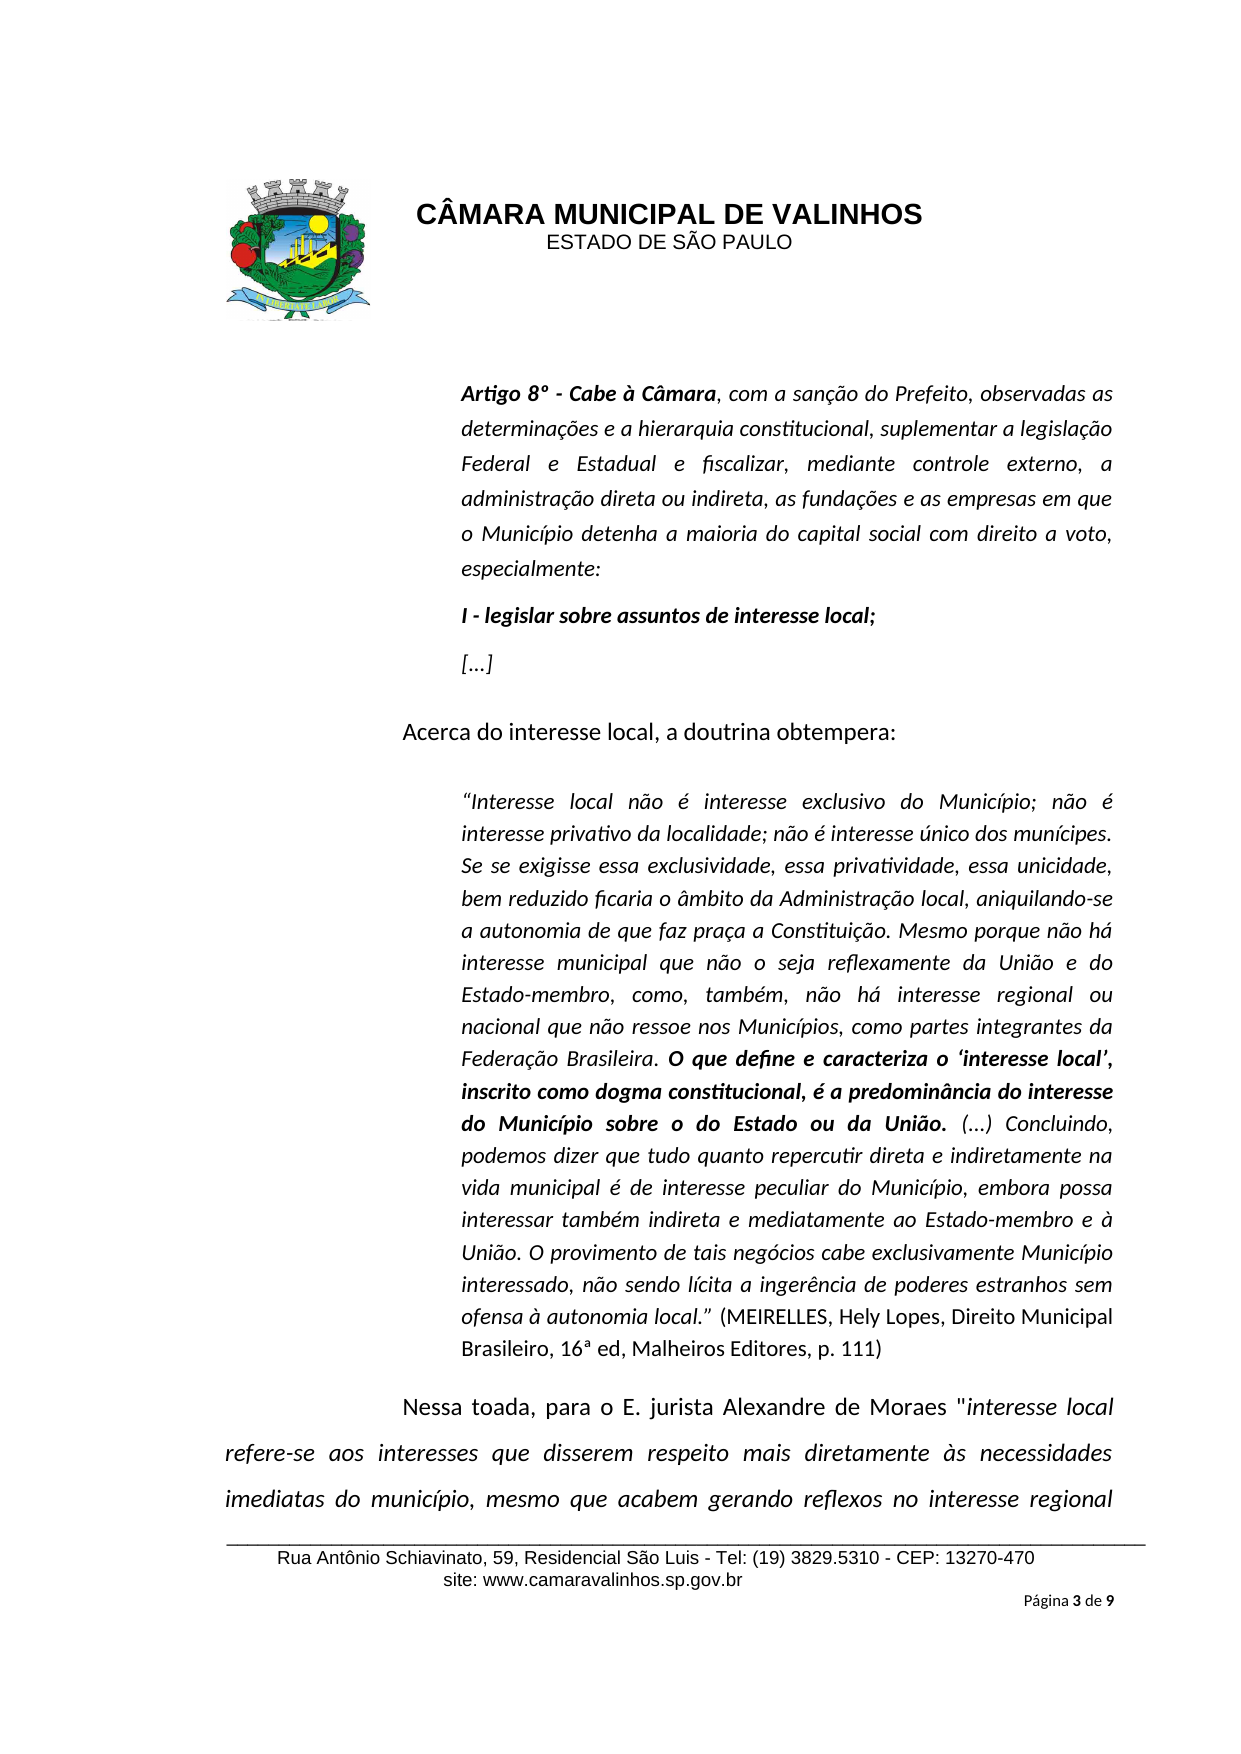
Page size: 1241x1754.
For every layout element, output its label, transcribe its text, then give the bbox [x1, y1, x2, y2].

text I - legislar sobre assuntos de interesse local; [461, 601, 1114, 629]
text “Interesse local não é interesse exclusivo do Município; não é interesse privativo da localidade; não é interesse único dos munícipes. Se se exigisse essa exclusividade, essa privatividade, essa unicidade, bem reduzido ficaria o âmbito da Administração local, aniquilando-se a autonomia de que faz praça a Constituição. Mesmo porque não há interesse municipal que não o seja reflexamente da União e do Estado-membro, como, também, não há interesse regional ou nacional que não ressoe nos Municípios, como partes integrantes da Federação Brasileira. O que define e caracteriza o ‘interesse local’, inscrito como dogma constitucional, é a predominância do interesse do Município sobre o do Estado ou da União. (...) Concluindo, podemos dizer que tudo quanto repercutir direta e indiretamente na vida municipal é de interesse peculiar do Município, embora possa interessar também indireta e mediatamente ao Estado-membro e à União. O provimento de tais negócios cabe exclusivamente Município interessado, não sendo lícita a ingerência de poderes estranhos sem ofensa à autonomia local.” (MEIRELLES, Hely Lopes, Direito Municipal Brasileiro, 16ª ed, Malheiros Editores, p. 111) [461, 787, 1114, 1362]
text Acerca do interesse local, a doutrina obtempera: [225, 716, 1114, 747]
text Artigo 8º - Cabe à Câmara, com a sanção do Prefeito, observadas as determinações e a hierarquia constitucional, suplementar a legislação Federal e Estadual e fiscalizar, mediante controle externo, a administração direta ou indireta, as fundações e as empresas em que o Município detenha a maioria do capital social com direito a voto, especialmente: [461, 379, 1114, 582]
picture [226, 179, 371, 321]
text [...] [461, 649, 1114, 677]
